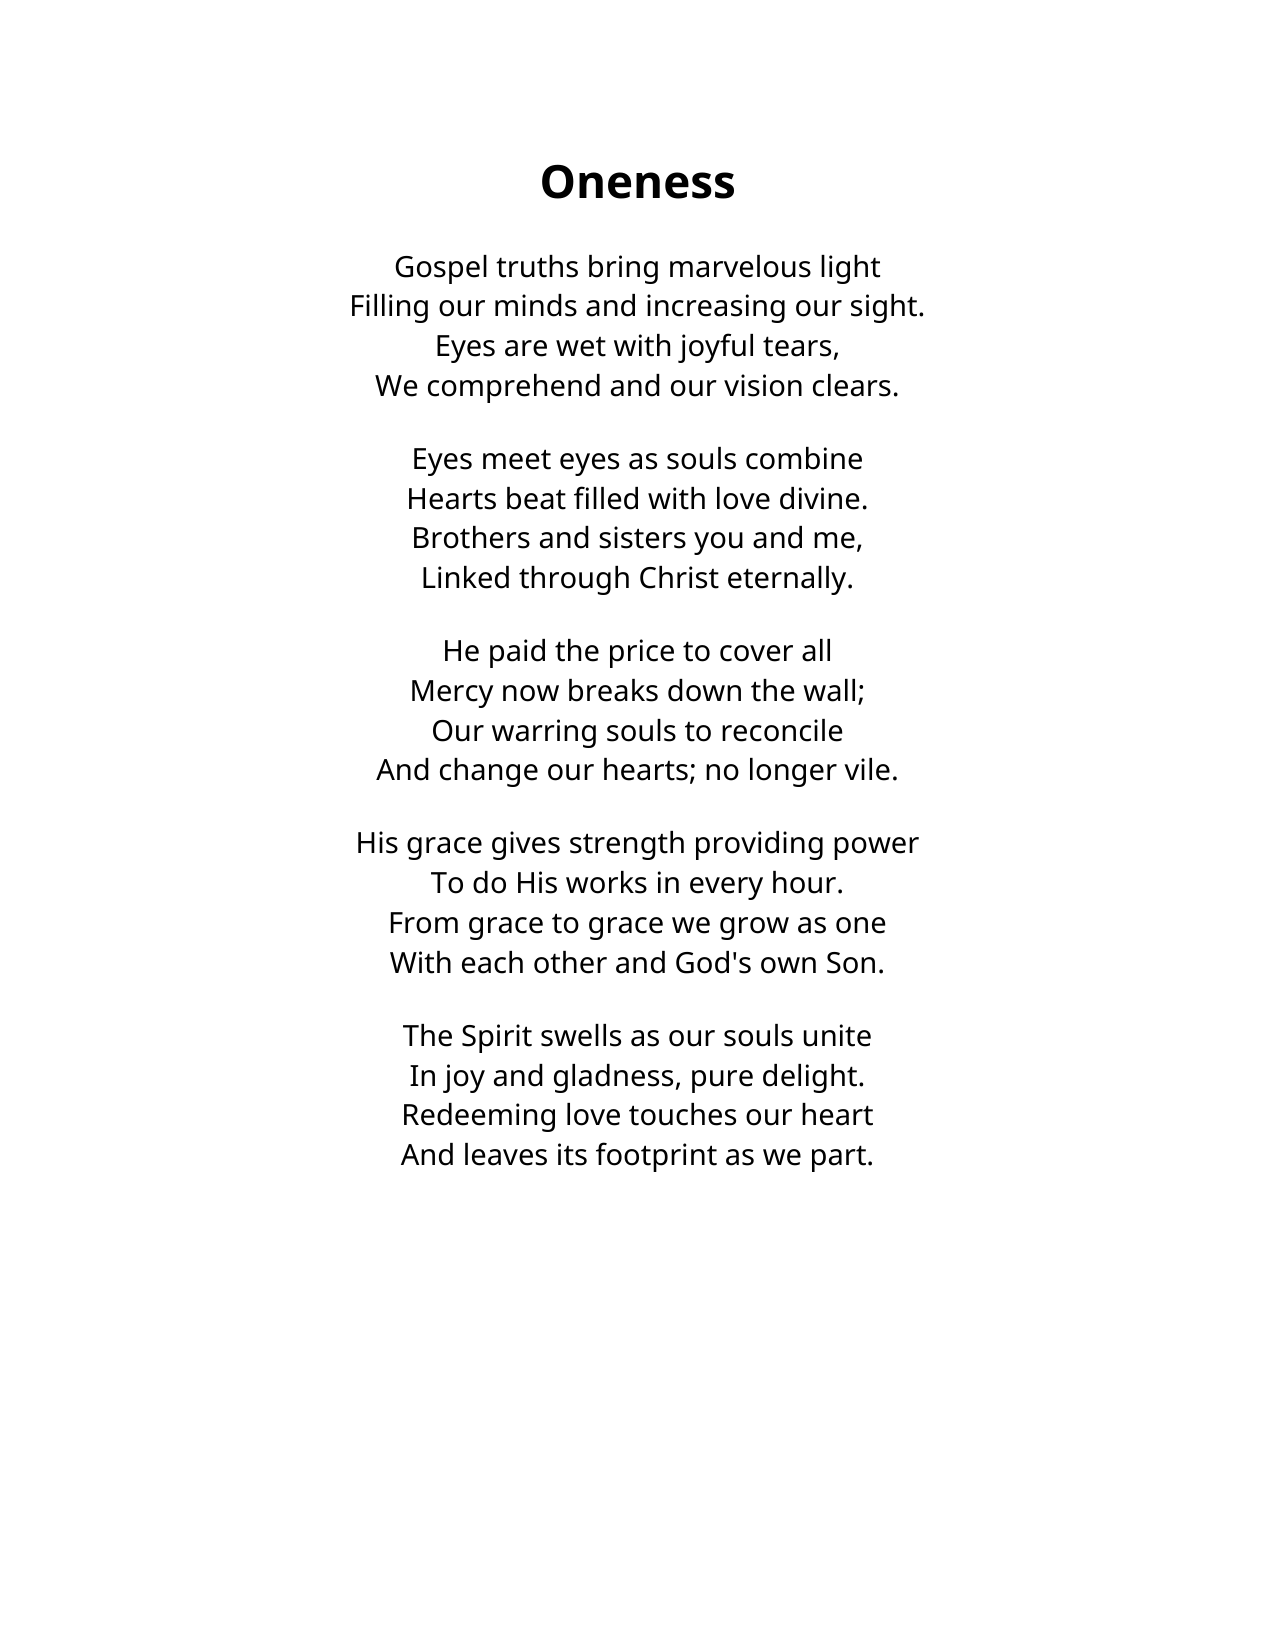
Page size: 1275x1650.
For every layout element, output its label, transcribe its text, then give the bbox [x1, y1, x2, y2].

text Eyes are wet with joyful tears, [150, 325, 1125, 365]
text He paid the price to cover all [150, 631, 1125, 670]
text Linked through Christ eternally. [150, 557, 1125, 597]
text With each other and God's own Son. [150, 942, 1125, 982]
text Hearts beat filled with love divine. [150, 478, 1125, 518]
text To do His works in every hour. [150, 862, 1125, 902]
text Brothers and sisters you and me, [150, 518, 1125, 557]
text And leaves its footprint as we part. [150, 1134, 1125, 1174]
text The Spirit swells as our souls unite [150, 1015, 1125, 1055]
text And change our hearts; no longer vile. [150, 749, 1125, 789]
text Mercy now breaks down the wall; [150, 670, 1125, 710]
text Filling our minds and increasing our sight. [150, 286, 1125, 325]
text From grace to grace we grow as one [150, 902, 1125, 942]
text Gospel truths bring marvelous light [150, 246, 1125, 286]
text Our warring souls to reconcile [150, 710, 1125, 749]
text His grace gives strength providing power [150, 823, 1125, 862]
text In joy and gladness, pure delight. [150, 1055, 1125, 1094]
text Redeeming love touches our heart [150, 1094, 1125, 1134]
text Oneness [150, 150, 1125, 212]
text Eyes meet eyes as souls combine [150, 438, 1125, 478]
text We comprehend and our vision clears. [150, 365, 1125, 405]
